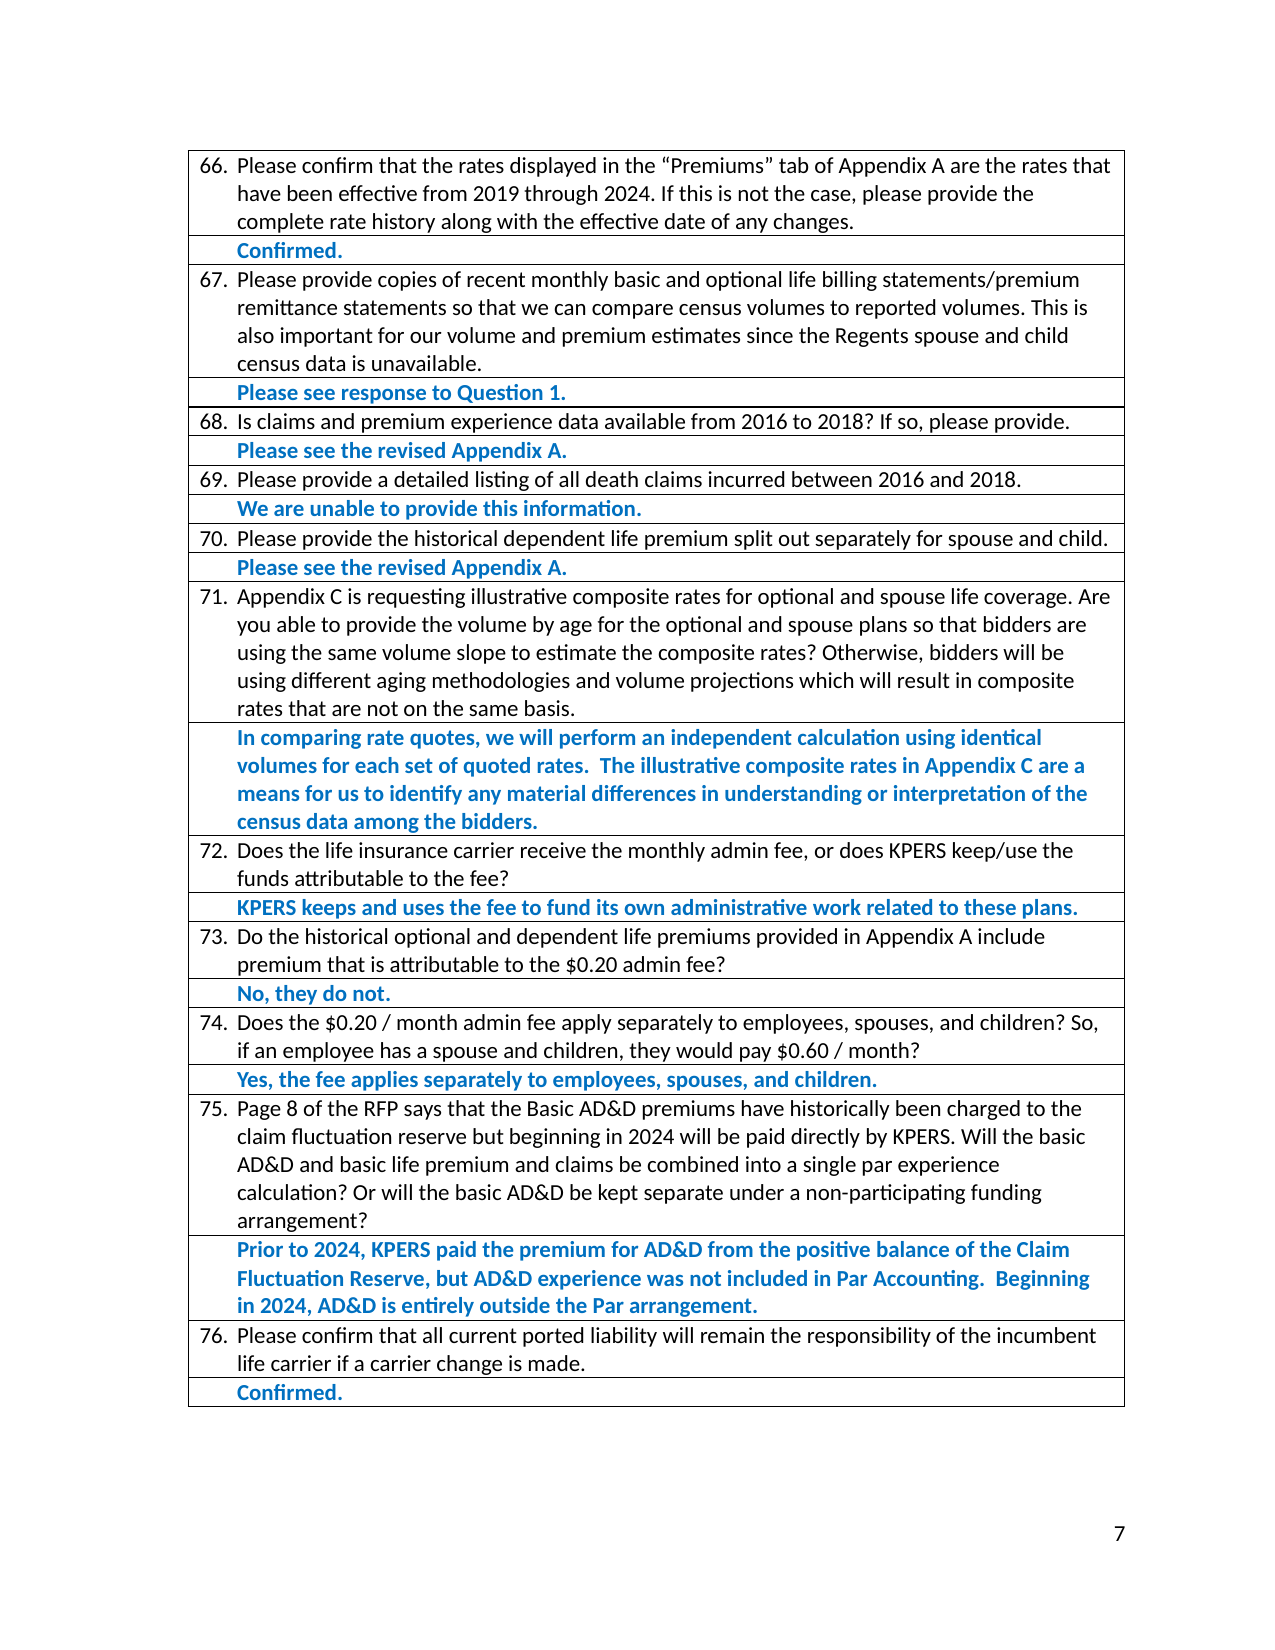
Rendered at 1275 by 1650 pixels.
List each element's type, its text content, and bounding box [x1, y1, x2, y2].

table_cell Prior to 2024, KPERS paid the premium for AD&D from the positive balance of the Claim Fluctuation Reserve, but AD&D experience was not included in Par Accounting. Beginning in 2024, AD&D is entirely outside the Par arrangement. [189, 1236, 1124, 1320]
table_cell Please provide copies of recent monthly basic and optional life billing statements/premium remittance statements so that we can compare census volumes to reported volumes. This is also important for our volume and premium estimates since the Regents spouse and child census data is unavailable. [189, 265, 1124, 377]
table_cell Please see response to Question 1. [189, 378, 1124, 406]
table_cell Yes, the fee applies separately to employees, spouses, and children. [189, 1065, 1124, 1093]
table_cell No, they do not. [189, 979, 1124, 1007]
table_cell In comparing rate quotes, we will perform an independent calculation using identical volumes for each set of quoted rates. The illustrative composite rates in Appendix C are a means for us to identify any material differences in understanding or interpretation of the census data among the bidders. [189, 723, 1124, 835]
table_cell KPERS keeps and uses the fee to fund its own administrative work related to these plans. [189, 893, 1124, 921]
table_cell Please provide a detailed listing of all death claims incurred between 2016 and 2018. [189, 466, 1124, 493]
table_cell Page 8 of the RFP says that the Basic AD&D premiums have historically been charged to the claim fluctuation reserve but beginning in 2024 will be paid directly by KPERS. Will the basic AD&D and basic life premium and claims be combined into a single par experience calculation? Or will the basic AD&D be kept separate under a non-participating funding arrangement? [189, 1095, 1124, 1234]
table_cell Does the $0.20 / month admin fee apply separately to employees, spouses, and children? So, if an employee has a spouse and children, they would pay $0.60 / month? [189, 1008, 1124, 1064]
table_cell Please confirm that all current ported liability will remain the responsibility of the incumbent life carrier if a carrier change is made. [189, 1321, 1124, 1377]
table_cell We are unable to provide this information. [189, 495, 1124, 523]
table_cell Please see the revised Appendix A. [189, 553, 1124, 581]
table_cell Appendix C is requesting illustrative composite rates for optional and spouse life coverage. Are you able to provide the volume by age for the optional and spouse plans so that bidders are using the same volume slope to estimate the composite rates? Otherwise, bidders will be using different aging methodologies and volume projections which will result in composite rates that are not on the same basis. [189, 582, 1124, 722]
table_cell Confirmed. [189, 236, 1124, 264]
table_cell Confirmed. [189, 1378, 1124, 1406]
table_header Please confirm that the rates displayed in the “Premiums” tab of Appendix A are the rates that have been effective from 2019 through 2024. If this is not the case, please provide the complete rate history along with the effective date of any changes. [189, 151, 1124, 235]
table_cell Please provide the historical dependent life premium split out separately for spouse and child. [189, 524, 1124, 552]
table_cell Does the life insurance carrier receive the monthly admin fee, or does KPERS keep/use the funds attributable to the fee? [189, 836, 1124, 892]
table_cell Is claims and premium experience data available from 2016 to 2018? If so, please provide. [189, 408, 1124, 435]
table_cell Do the historical optional and dependent life premiums provided in Appendix A include premium that is attributable to the $0.20 admin fee? [189, 922, 1124, 978]
table_cell Please see the revised Appendix A. [189, 436, 1124, 464]
